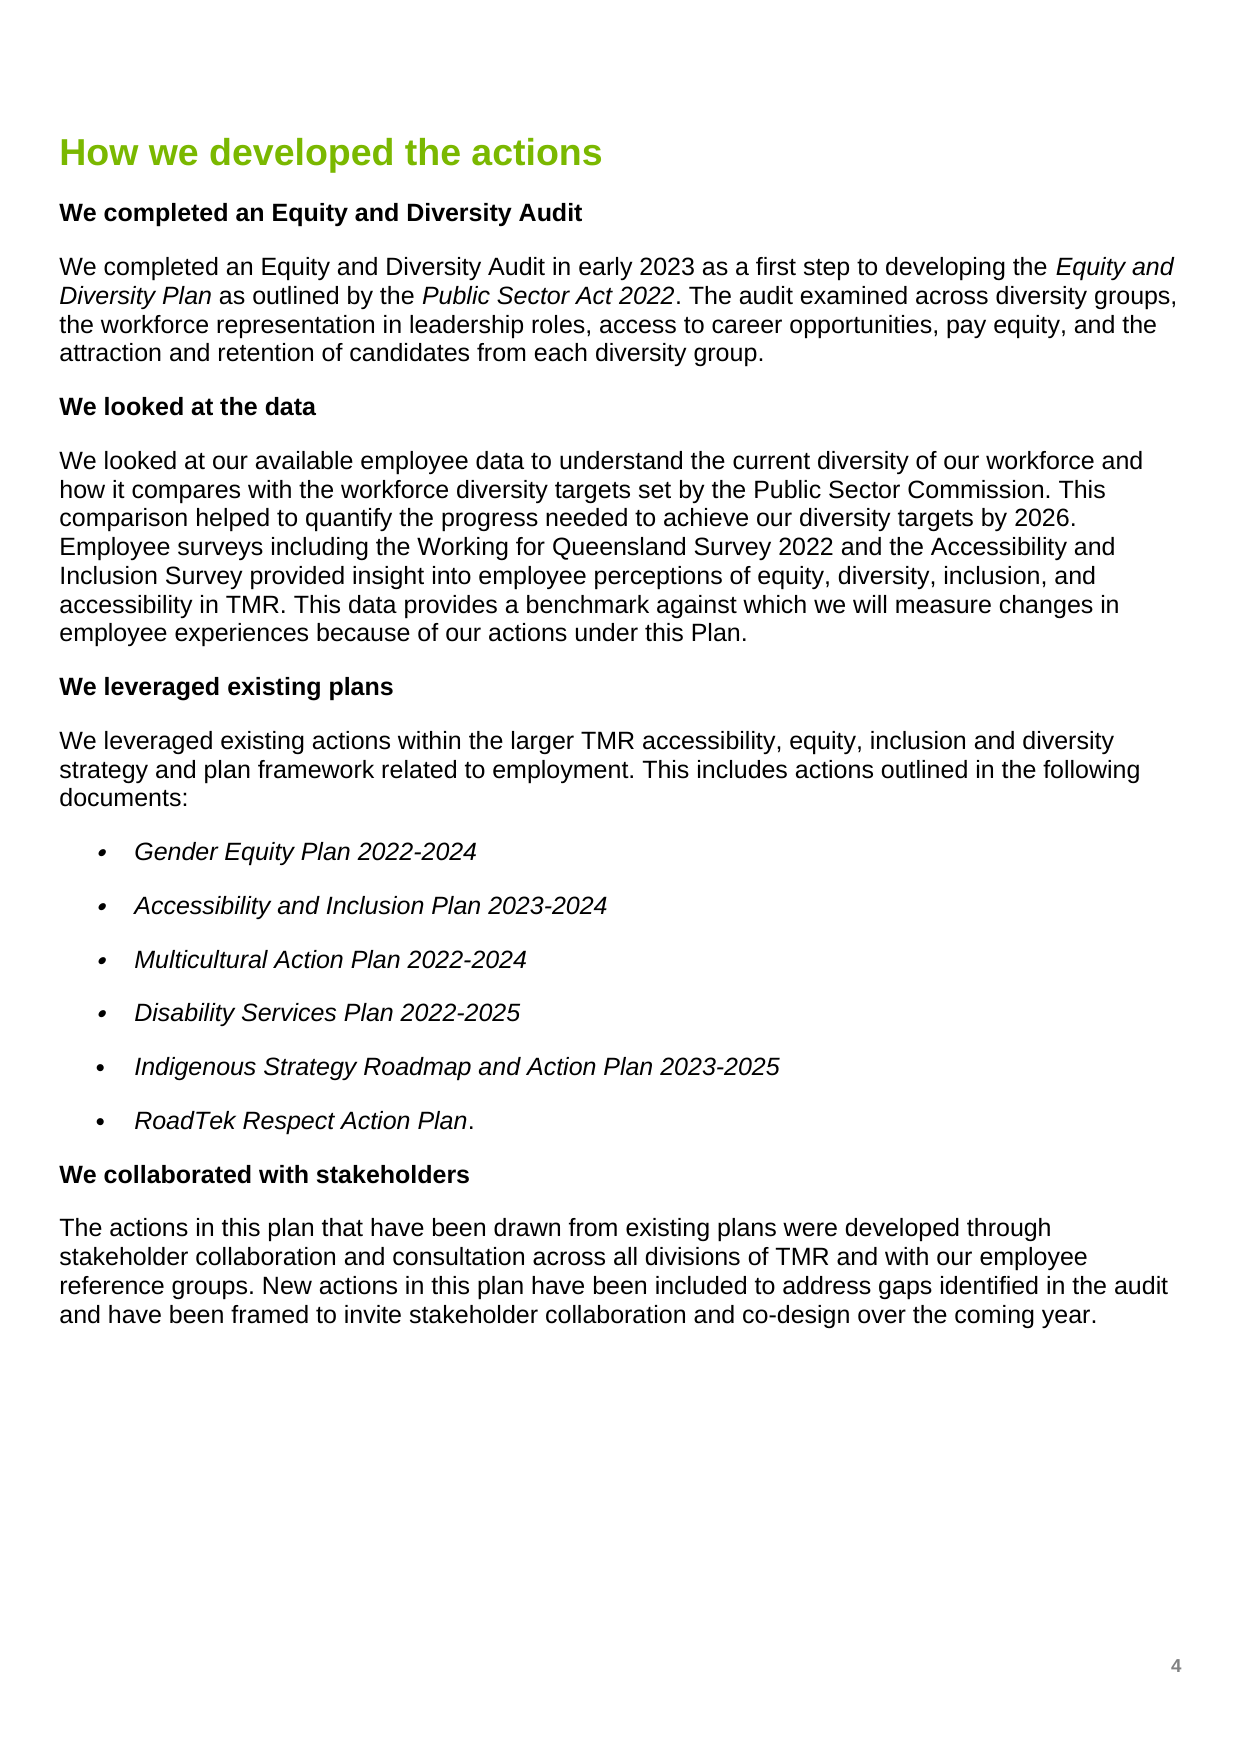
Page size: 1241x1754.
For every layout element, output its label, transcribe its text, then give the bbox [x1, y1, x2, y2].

list Multicultural Action Plan 2022-2024 [97, 945, 1181, 973]
text The actions in this plan that have been drawn from existing plans were developed through stakeholder collaboration and consultation across all divisions of TMR and with our employee reference groups. New actions in this plan have been included to address gaps identified in the audit and have been framed to invite stakeholder collaboration and co-design over the coming year. [59, 1213, 1181, 1328]
text We completed an Equity and Diversity Audit [59, 198, 1181, 227]
text We leveraged existing actions within the larger TMR accessibility, equity, inclusion and diversity strategy and plan framework related to employment. This includes actions outlined in the following documents: [59, 726, 1181, 812]
list Gender Equity Plan 2022-2024 [97, 837, 1181, 866]
subtitle How we developed the actions [59, 130, 1181, 173]
list RoadTek Respect Action Plan. [97, 1106, 1181, 1135]
list Disability Services Plan 2022-2025 [97, 998, 1181, 1027]
text We looked at our available employee data to understand the current diversity of our workforce and how it compares with the workforce diversity targets set by the Public Sector Commission. This comparison helped to quantify the progress needed to achieve our diversity targets by 2026. Employee surveys including the Working for Queensland Survey 2022 and the Accessibility and Inclusion Survey provided insight into employee perceptions of equity, diversity, inclusion, and accessibility in TMR. This data provides a benchmark against which we will measure changes in employee experiences because of our actions under this Plan. [59, 446, 1181, 647]
text We completed an Equity and Diversity Audit in early 2023 as a first step to developing the Equity and Diversity Plan as outlined by the Public Sector Act 2022. The audit examined across diversity groups, the workforce representation in leadership roles, access to career opportunities, pay equity, and the attraction and retention of candidates from each diversity group. [59, 252, 1181, 367]
list Accessibility and Inclusion Plan 2023-2024 [97, 891, 1181, 920]
text We leveraged existing plans [59, 672, 1181, 701]
text We looked at the data [59, 392, 1181, 421]
text We collaborated with stakeholders [59, 1160, 1181, 1188]
list Indigenous Strategy Roadmap and Action Plan 2023-2025 [97, 1052, 1181, 1081]
